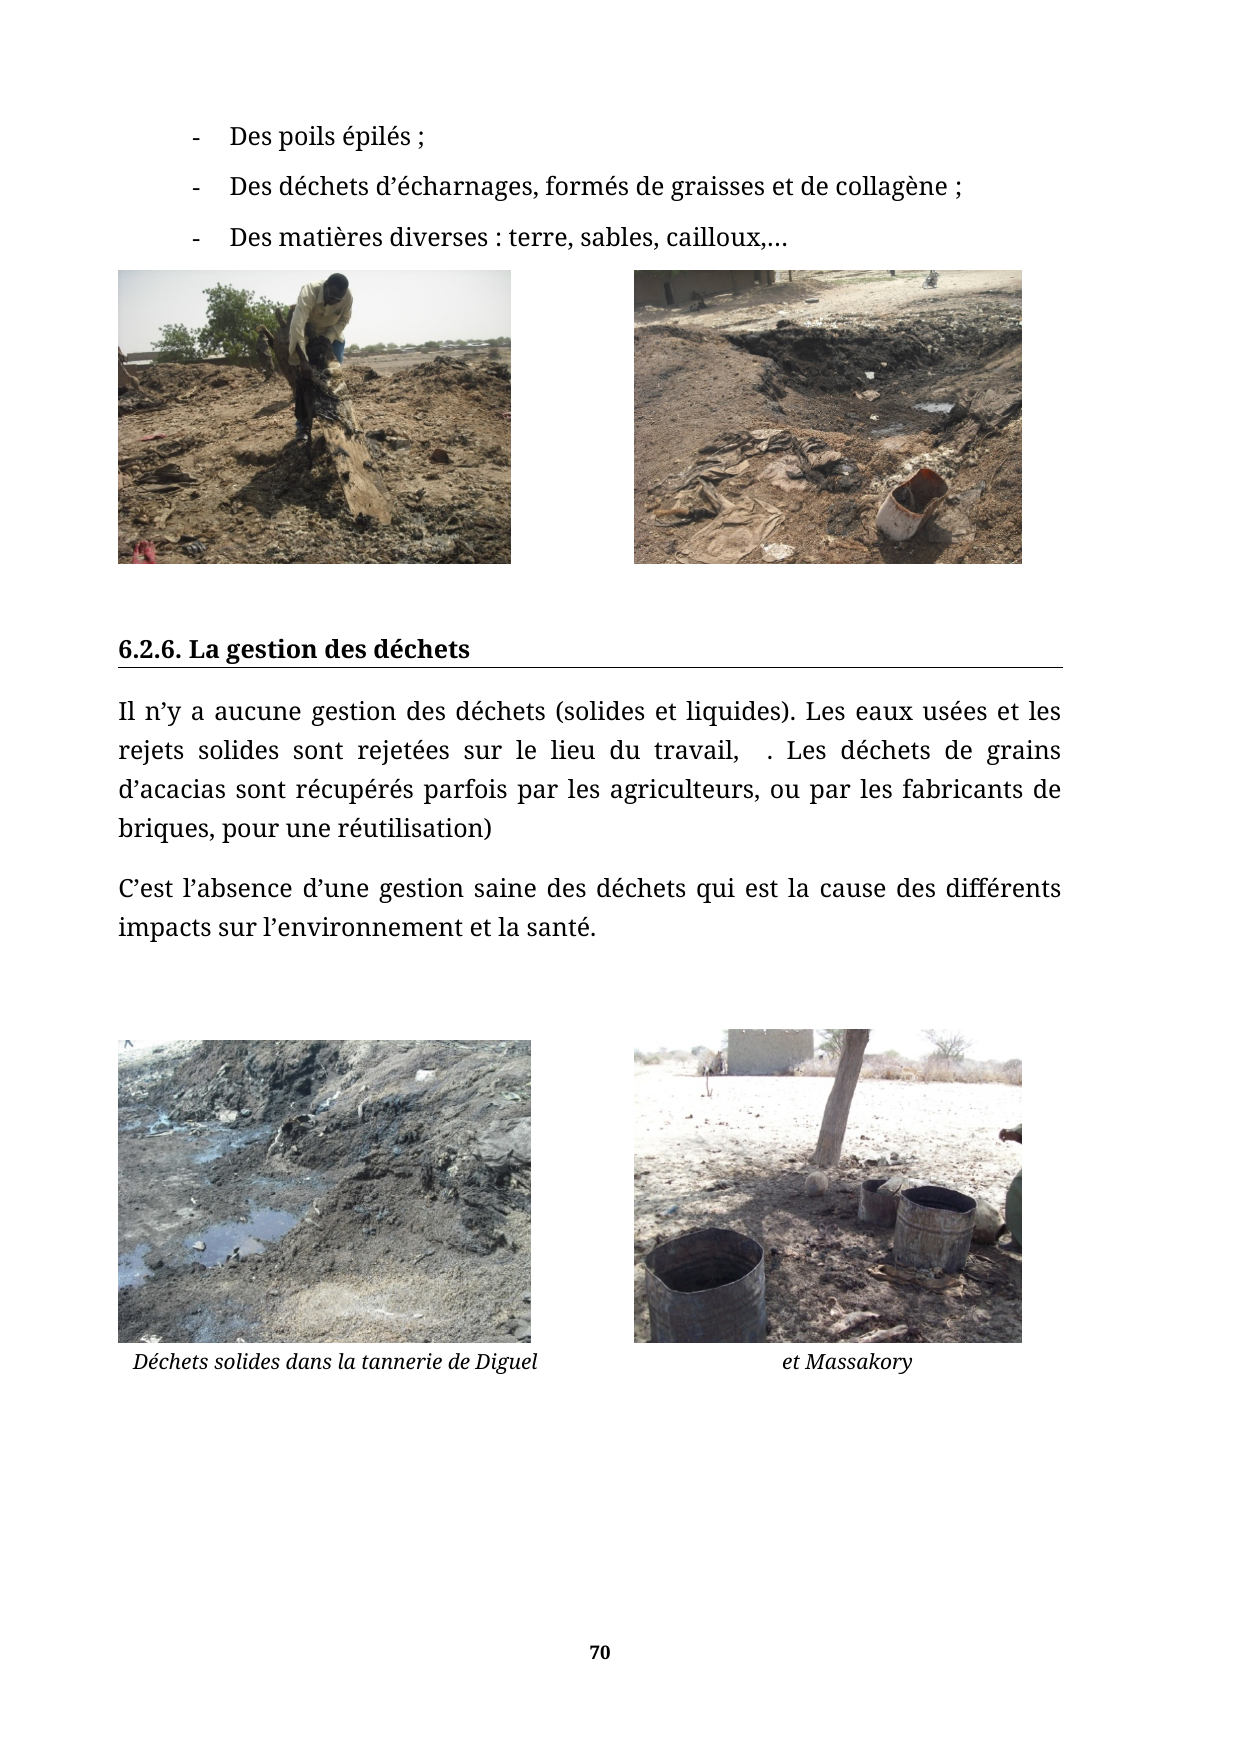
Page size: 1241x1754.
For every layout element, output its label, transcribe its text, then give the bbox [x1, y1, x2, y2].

text Déchets solides dans la tannerie de Diguel et Massakory [133, 1342, 1063, 1376]
picture [634, 1029, 1022, 1343]
subtitle La gestion des déchets [118, 632, 1063, 667]
picture [118, 1040, 531, 1343]
list Des matières diverses : terre, sables, cailloux,… [192, 219, 1063, 254]
picture [118, 270, 511, 564]
list Des poils épilés ; [192, 118, 1063, 152]
picture [634, 270, 1022, 564]
list Des déchets d’écharnages, formés de graisses et de collagène ; [192, 169, 1063, 203]
text C’est l’absence d’une gestion saine des déchets qui est la cause des différents impacts sur l’environnement et la santé. [118, 871, 1063, 944]
text Il n’y a aucune gestion des déchets (solides et liquides). Les eaux usées et les rejets solides sont rejetées sur le lieu du travail, . Les déchets de grains d’acacias sont récupérés parfois par les agriculteurs, ou par les fabricants de briques, pour une réutilisation) [118, 693, 1063, 845]
